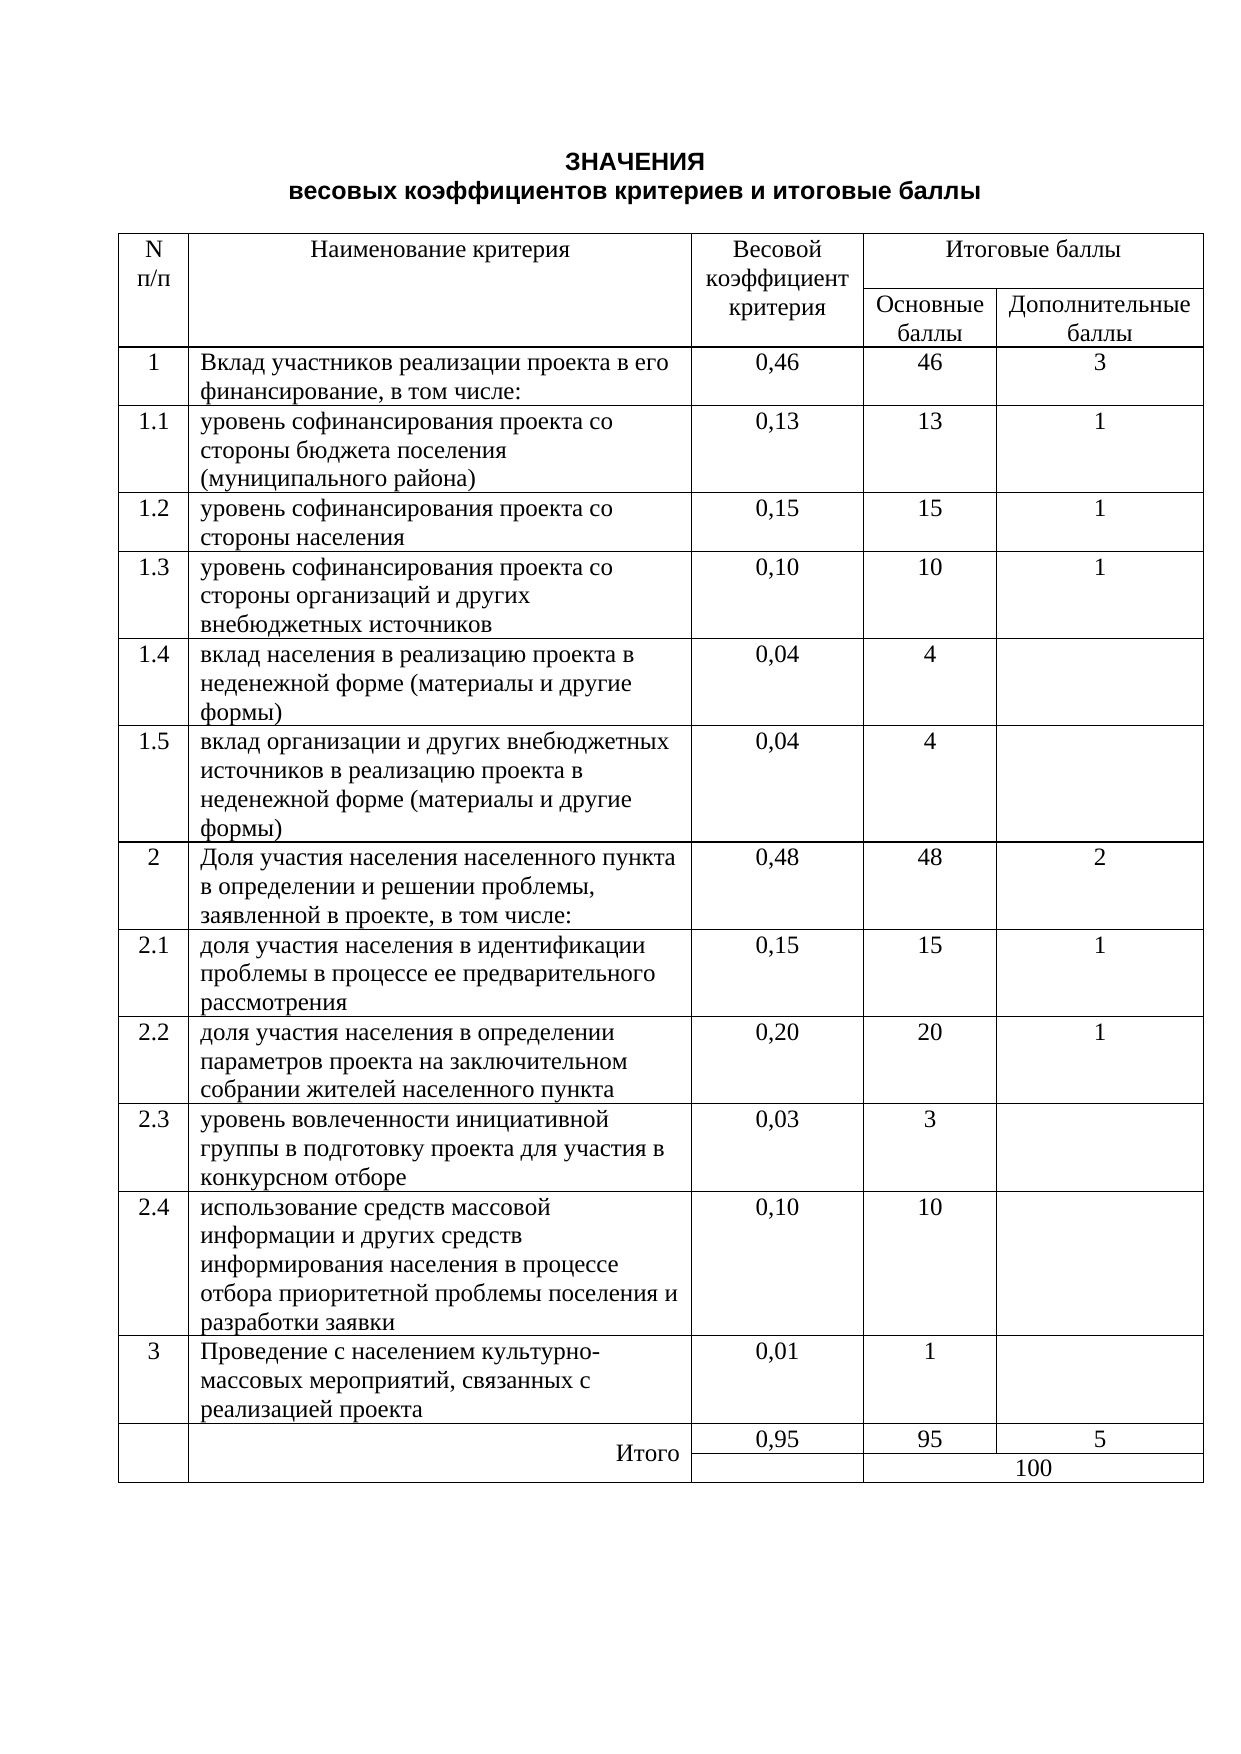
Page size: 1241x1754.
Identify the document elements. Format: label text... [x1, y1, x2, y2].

table_cell 4 [864, 726, 996, 841]
table_cell 1.5 [119, 726, 188, 841]
table_cell уровень софинансирования проекта со стороны населения [189, 493, 691, 551]
table_cell [997, 1336, 1203, 1423]
table_cell 0,15 [692, 493, 863, 551]
table_cell Проведение с населением культурно-массовых мероприятий, связанных с реализацией проекта [189, 1336, 691, 1423]
table_cell 2.3 [119, 1104, 188, 1191]
table_cell доля участия населения в идентификации проблемы в процессе ее предварительного рассмотрения [189, 930, 691, 1016]
table_cell использование средств массовой информации и других средств информирования населения в процессе отбора приоритетной проблемы поселения и разработки заявки [189, 1192, 691, 1335]
title весовых коэффициентов критериев и итоговые баллы [118, 176, 1152, 204]
table_cell 3 [864, 1104, 996, 1191]
table_cell 0,04 [692, 726, 863, 841]
table_cell 0,20 [692, 1017, 863, 1103]
table_cell 15 [864, 930, 996, 1016]
table_cell Дополнительные баллы [997, 289, 1203, 346]
table_cell 3 [997, 348, 1203, 405]
table_cell 48 [864, 843, 996, 929]
table_cell 1.4 [119, 639, 188, 725]
table_cell 2.1 [119, 930, 188, 1016]
table_cell 1 [119, 348, 188, 405]
table_cell [997, 639, 1203, 725]
table_header Весовой коэффициент критерия [692, 234, 863, 346]
table_cell уровень софинансирования проекта со стороны бюджета поселения (муниципального района) [189, 406, 691, 492]
table_cell [997, 1192, 1203, 1335]
table_cell 1 [997, 1017, 1203, 1103]
table_cell 1 [997, 930, 1203, 1016]
table_cell уровень вовлеченности инициативной группы в подготовку проекта для участия в конкурсном отборе [189, 1104, 691, 1191]
table_cell 0,04 [692, 639, 863, 725]
table_cell 95 [864, 1424, 996, 1452]
table_cell вклад населения в реализацию проекта в неденежной форме (материалы и другие формы) [189, 639, 691, 725]
table_cell 0,46 [692, 348, 863, 405]
table_cell [997, 726, 1203, 841]
table_cell 0,15 [692, 930, 863, 1016]
table_cell 0,03 [692, 1104, 863, 1191]
table_cell 2.4 [119, 1192, 188, 1335]
table_cell 2.2 [119, 1017, 188, 1103]
table_cell Основные баллы [864, 289, 996, 346]
table_cell Итого [189, 1424, 691, 1482]
table_cell 1.1 [119, 406, 188, 492]
table_cell 0,10 [692, 552, 863, 638]
table_cell 15 [864, 493, 996, 551]
table_cell 0,13 [692, 406, 863, 492]
table_cell 1.3 [119, 552, 188, 638]
table_cell 3 [119, 1336, 188, 1423]
table_header Наименование критерия [189, 234, 691, 346]
table_cell доля участия населения в определении параметров проекта на заключительном собрании жителей населенного пункта [189, 1017, 691, 1103]
table_cell 0,95 [692, 1424, 863, 1452]
table_cell 46 [864, 348, 996, 405]
table_cell 13 [864, 406, 996, 492]
table_cell 10 [864, 1192, 996, 1335]
table_cell 1 [997, 406, 1203, 492]
table_cell [997, 1104, 1203, 1191]
table_header Итоговые баллы [864, 234, 1203, 288]
table_cell 20 [864, 1017, 996, 1103]
table_cell 0,10 [692, 1192, 863, 1335]
table_cell 4 [864, 639, 996, 725]
table_cell вклад организации и других внебюджетных источников в реализацию проекта в неденежной форме (материалы и другие формы) [189, 726, 691, 841]
table_cell 5 [997, 1424, 1203, 1452]
table_cell 0,01 [692, 1336, 863, 1423]
table_cell 1 [864, 1336, 996, 1423]
table_cell 1.2 [119, 493, 188, 551]
table_cell 10 [864, 552, 996, 638]
table_cell 2 [997, 843, 1203, 929]
table_cell уровень софинансирования проекта со стороны организаций и других внебюджетных источников [189, 552, 691, 638]
table_cell 2 [119, 843, 188, 929]
table_cell 100 [864, 1454, 1203, 1482]
table_cell 1 [997, 493, 1203, 551]
title ЗНАЧЕНИЯ [118, 147, 1152, 176]
table_cell Вклад участников реализации проекта в его финансирование, в том числе: [189, 348, 691, 405]
table_cell Доля участия населения населенного пункта в определении и решении проблемы, заявленной в проекте, в том числе: [189, 843, 691, 929]
table_cell [692, 1454, 863, 1482]
table_cell 0,48 [692, 843, 863, 929]
table_cell [119, 1424, 188, 1482]
table_header N п/п [119, 234, 188, 346]
table_cell 1 [997, 552, 1203, 638]
